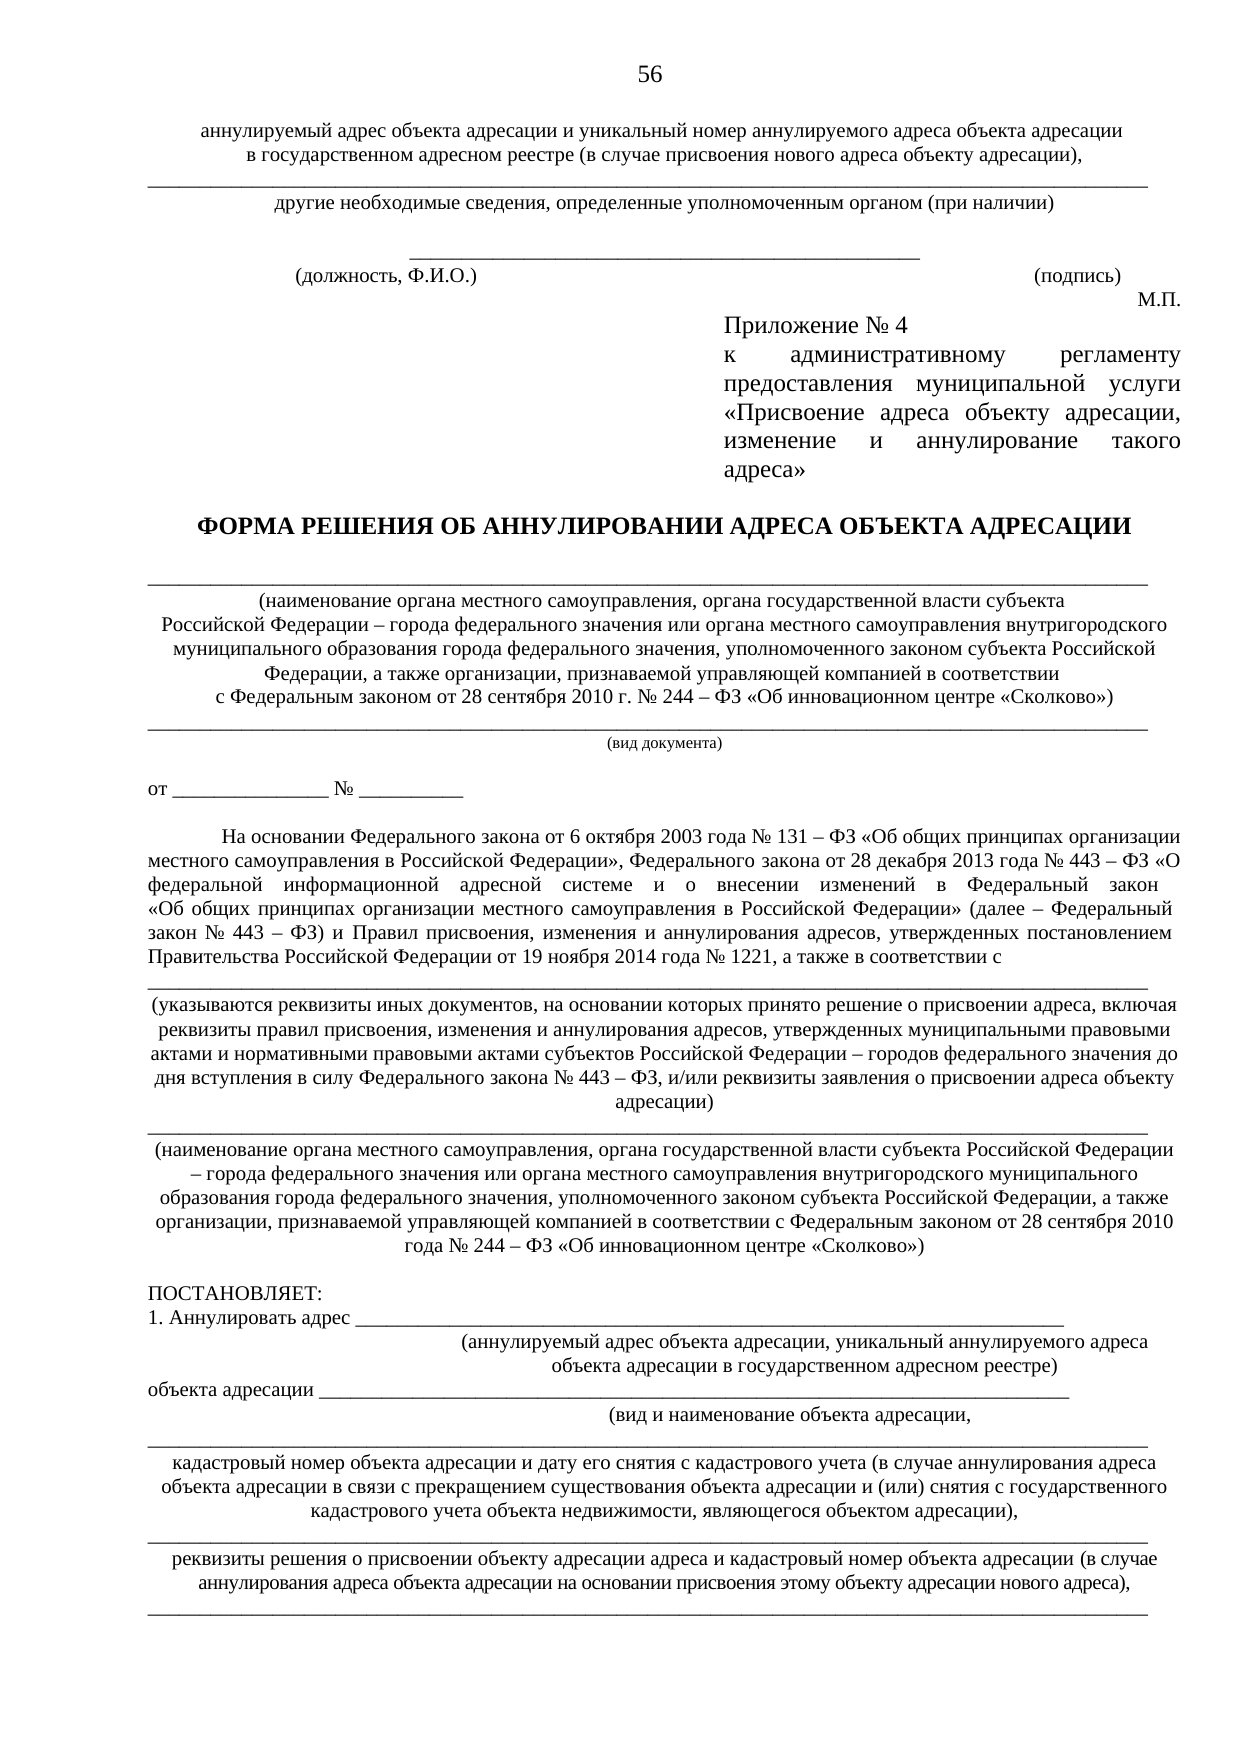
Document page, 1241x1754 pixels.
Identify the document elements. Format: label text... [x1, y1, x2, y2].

text реквизиты решения о присвоении объекту адресации адреса и кадастровый номер объекта адресации (в случае аннулирования адреса объекта адресации на основании присвоения этому объекту адресации нового адреса), [148, 1546, 1181, 1594]
text ________________________________________________________________________________________________ [148, 1113, 1181, 1137]
text ________________________________________________________________________________________________ [148, 1594, 1181, 1618]
text аннулируемый адрес объекта адресации и уникальный номер аннулируемого адреса объекта адресации в государственном адресном реестре (в случае присвоения нового адреса объекту адресации), [148, 118, 1181, 166]
text ________________________________________________________________________________________________ [148, 1426, 1181, 1449]
text (наименование органа местного самоуправления, органа государственной власти субъекта Российской Федерации – города федерального значения или органа местного самоуправления внутригородского муниципального образования города федерального значения, уполномоченного законом субъекта Российской Федерации, а также организации, признаваемой управляющей компанией в соответствии с Федеральным законом от 28 сентября 2010 г. № 244 – ФЗ «Об инновационном центре «Сколково») [148, 588, 1181, 708]
text кадастровый номер объекта адресации и дату его снятия с кадастрового учета (в случае аннулирования адреса объекта адресации в связи с прекращением существования объекта адресации и (или) снятия с государственного кадастрового учета объекта недвижимости, являющегося объектом адресации), [148, 1449, 1181, 1522]
text На основании Федерального закона от 6 октября 2003 года № 131 – ФЗ «Об общих принципах организации местного самоуправления в Российской Федерации», Федерального закона от 28 декабря 2013 года № 443 – ФЗ «О федеральной информационной адресной системе и о внесении изменений в Федеральный закон «Об общих принципах организации местного самоуправления в Российской Федерации» (далее – Федеральный закон № 443 – ФЗ) и Правил присвоения, изменения и аннулирования адресов, утвержденных постановлением Правительства Российской Федерации от 19 ноября 2014 года № 1221, а также в соответствии с [148, 824, 1181, 968]
text к административному регламенту предоставления муниципальной услуги «Присвоение адреса объекту адресации, изменение и аннулирование такого адреса» [724, 339, 1181, 483]
text ________________________________________________________________________________________________ [148, 1522, 1181, 1546]
text объекта адресации ________________________________________________________________________ [148, 1377, 1181, 1401]
text _________________________________________________ [148, 238, 1181, 262]
text ПОСТАНОВЛЯЕТ: [148, 1281, 1181, 1305]
text (указываются реквизиты иных документов, на основании которых принято решение о присвоении адреса, включая реквизиты правил присвоения, изменения и аннулирования адресов, утвержденных муниципальными правовыми актами и нормативными правовыми актами субъектов Российской Федерации – городов федерального значения до дня вступления в силу Федерального закона № 443 – ФЗ, и/или реквизиты заявления о присвоении адреса объекту адресации) [148, 992, 1181, 1113]
text 1. Аннулировать адрес ____________________________________________________________________ [148, 1305, 1181, 1329]
text (аннулируемый адрес объекта адресации, уникальный аннулируемого адреса объекта адресации в государственном адресном реестре) [428, 1329, 1181, 1377]
subtitle ФОРМА РЕШЕНИЯ ОБ АННУЛИРОВАНИИ АДРЕСА ОБЪЕКТА АДРЕСАЦИИ [148, 511, 1181, 540]
text (вид документа) [148, 733, 1181, 752]
text другие необходимые сведения, определенные уполномоченным органом (при наличии) [148, 190, 1181, 214]
text (должность, Ф.И.О.) (подпись) [221, 262, 1181, 287]
text Приложение № 4 [724, 311, 1181, 339]
text ________________________________________________________________________________________________ [148, 708, 1181, 733]
text (наименование органа местного самоуправления, органа государственной власти субъекта Российской Федерации – города федерального значения или органа местного самоуправления внутригородского муниципального образования города федерального значения, уполномоченного законом субъекта Российской Федерации, а также организации, признаваемой управляющей компанией в соответствии с Федеральным законом от 28 сентября 2010 года № 244 – ФЗ «Об инновационном центре «Сколково») [148, 1137, 1181, 1257]
text ________________________________________________________________________________________________ [148, 968, 1181, 992]
text от _______________ № __________ [148, 776, 1181, 800]
text ________________________________________________________________________________________________ [148, 564, 1181, 588]
text М.П. [148, 287, 1181, 311]
text (вид и наименование объекта адресации, [148, 1401, 1181, 1426]
text ________________________________________________________________________________________________ [148, 166, 1181, 190]
